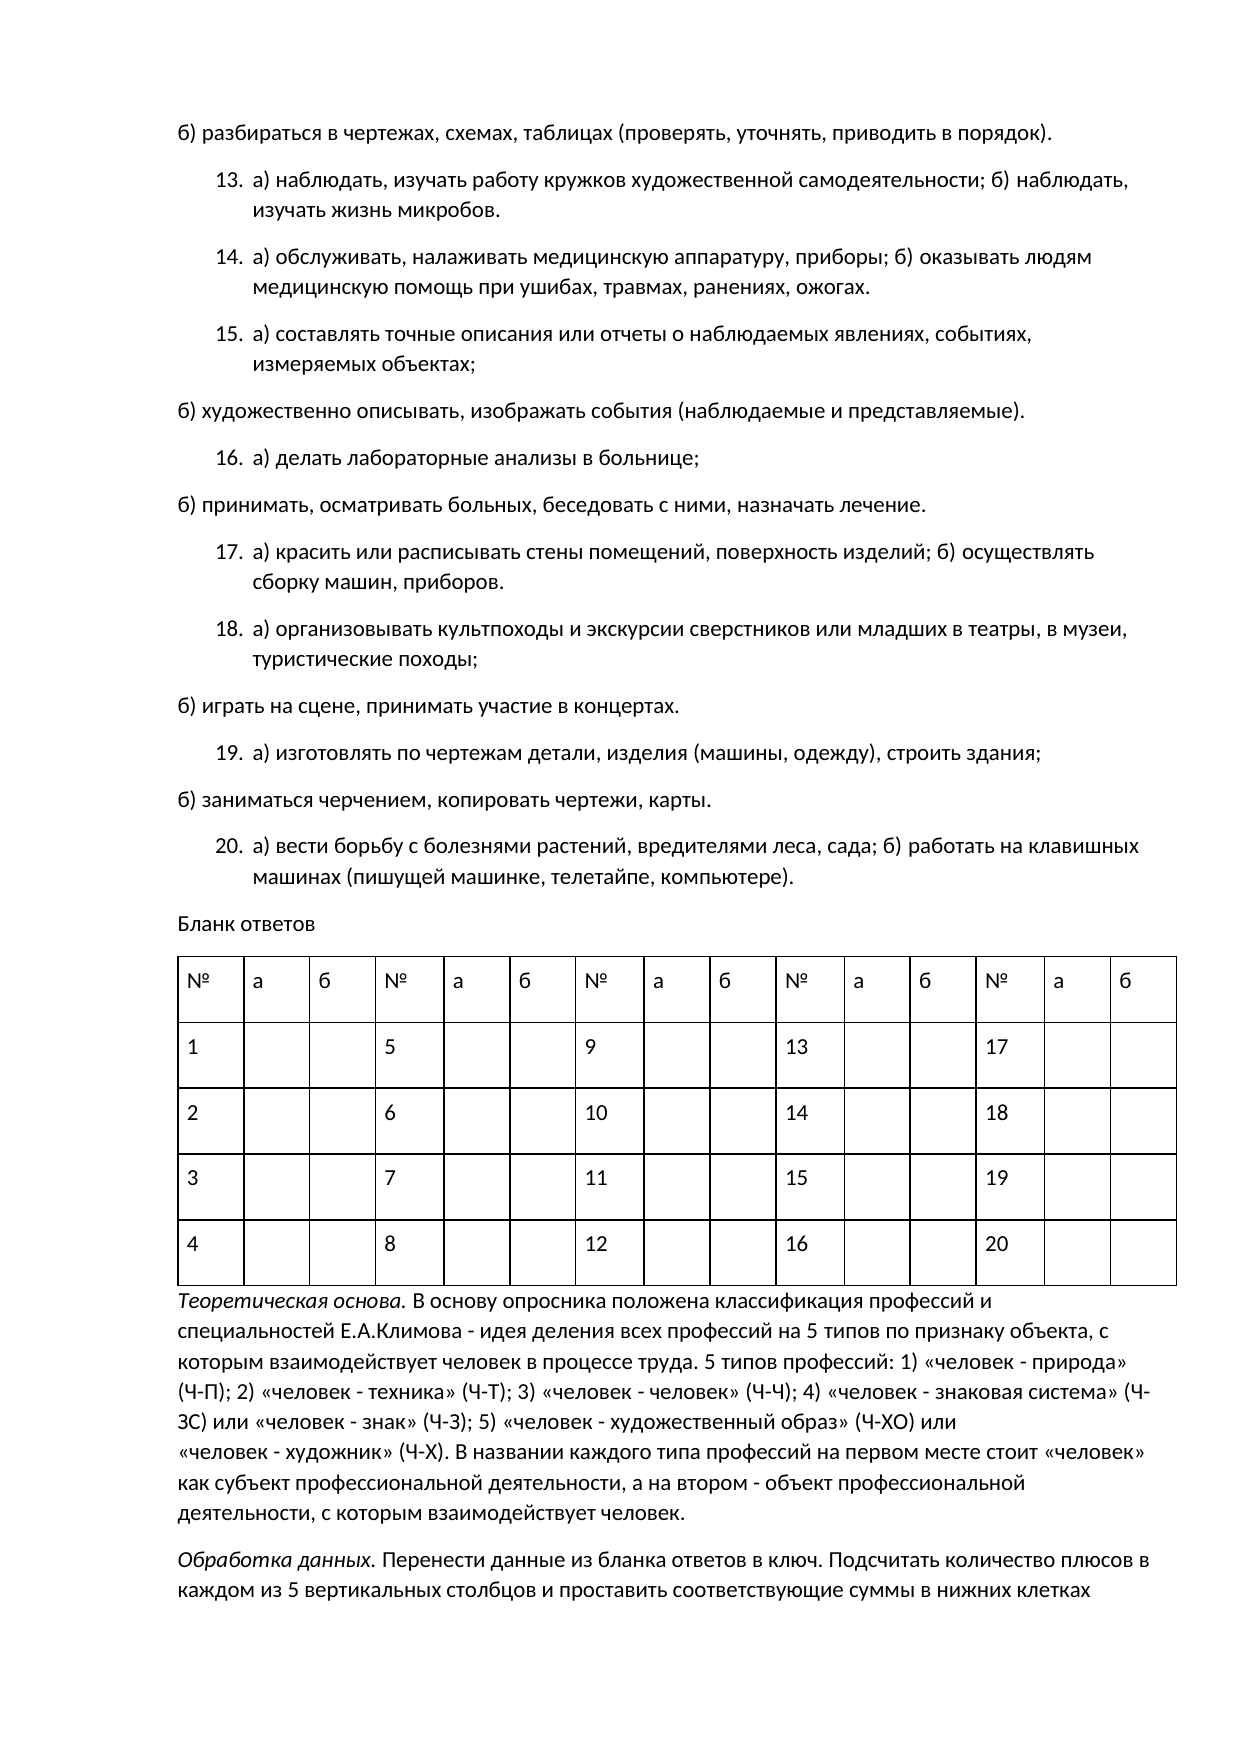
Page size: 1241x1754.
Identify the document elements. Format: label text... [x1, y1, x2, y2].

text б) заниматься черчением, копировать чертежи, карты. [177, 785, 1152, 813]
table_cell [445, 1155, 509, 1219]
table_cell [1045, 1089, 1110, 1153]
list а) обслуживать, налаживать медицинскую аппаратуру, приборы; б) оказывать людям медицинскую помощь при ушибах, травмах, ранениях, ожогах. [215, 242, 1152, 300]
table_cell [310, 1221, 375, 1285]
list а) изготовлять по чертежам детали, изделия (машины, одежду), строить здания; [215, 738, 1152, 766]
table_cell [245, 1023, 309, 1087]
table_cell 4 [179, 1221, 243, 1285]
table_cell [911, 1023, 975, 1087]
list а) наблюдать, изучать работу кружков художественной самодеятельности; б) наблюдать, изучать жизнь микробов. [215, 165, 1152, 223]
table_cell 12 [576, 1221, 643, 1285]
table_cell [711, 1221, 775, 1285]
table_cell 8 [376, 1221, 443, 1285]
text Теоретическая основа. В основу опросника положена классификация профессий и специальностей Е.А.Климова - идея деления всех профессий на 5 типов по признаку объекта, с которым взаимодействует человек в процессе труда. 5 типов профессий: 1) «человек - природа» (Ч-П); 2) «человек - техника» (Ч-Т); 3) «человек - человек» (Ч-Ч); 4) «человек - знаковая система» (Ч-ЗС) или «человек - знак» (Ч-З); 5) «человек - художественный образ» (Ч-ХО) или «человек - художник» (Ч-Х). В названии каждого типа профессий на первом месте стоит «человек» как субъект профессиональной деятельности, а на втором - объект профессиональной деятельности, с которым взаимодействует человек. [177, 1286, 1152, 1526]
table_cell [845, 1023, 909, 1087]
table_header № [777, 957, 844, 1021]
table_header а [845, 957, 909, 1021]
table_cell 17 [977, 1023, 1044, 1087]
text Бланк ответов [177, 909, 1152, 937]
table_cell 18 [977, 1089, 1044, 1153]
table_cell [310, 1155, 375, 1219]
table_cell [711, 1155, 775, 1219]
table_cell [1111, 1023, 1176, 1087]
table_header а [445, 957, 509, 1021]
table_header № [977, 957, 1044, 1021]
text б) принимать, осматривать больных, беседовать с ними, назначать лечение. [177, 490, 1152, 518]
table_header № [576, 957, 643, 1021]
table_cell 2 [179, 1089, 243, 1153]
table_cell 9 [576, 1023, 643, 1087]
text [177, 1545, 1152, 1603]
table_cell [911, 1221, 975, 1285]
table_cell 20 [977, 1221, 1044, 1285]
table_header а [245, 957, 309, 1021]
table_cell [511, 1221, 575, 1285]
table_cell 19 [977, 1155, 1044, 1219]
table_cell [845, 1089, 909, 1153]
list а) составлять точные описания или отчеты о наблюдаемых явлениях, событиях, измеряемых объектах; [215, 319, 1152, 377]
table_cell 16 [777, 1221, 844, 1285]
table_cell [445, 1221, 509, 1285]
table_cell [1045, 1155, 1110, 1219]
table_header б [511, 957, 575, 1021]
table_header б [1111, 957, 1176, 1021]
table_cell [1111, 1221, 1176, 1285]
table_header б [310, 957, 375, 1021]
table_cell [645, 1089, 709, 1153]
list а) организовывать культпоходы и экскурсии сверстников или младших в театры, в музеи, туристические походы; [215, 614, 1152, 672]
table_cell [310, 1023, 375, 1087]
table_header а [1045, 957, 1110, 1021]
table_cell [445, 1023, 509, 1087]
list а) делать лабораторные анализы в больнице; [215, 443, 1152, 471]
table_header а [645, 957, 709, 1021]
table_cell 7 [376, 1155, 443, 1219]
table_header № [376, 957, 443, 1021]
table_cell [511, 1023, 575, 1087]
table_header № [179, 957, 243, 1021]
table_cell [911, 1089, 975, 1153]
table_cell [445, 1089, 509, 1153]
text б) художественно описывать, изображать события (наблюдаемые и представляемые). [177, 396, 1152, 424]
table_cell [1045, 1023, 1110, 1087]
table_cell [511, 1089, 575, 1153]
table_cell [645, 1221, 709, 1285]
table_cell [245, 1089, 309, 1153]
table_cell 1 [179, 1023, 243, 1087]
table_cell 10 [576, 1089, 643, 1153]
list а) вести борьбу с болезнями растений, вредителями леса, сада; б) работать на клавишных машинах (пишущей машинке, телетайпе, компьютере). [215, 832, 1152, 890]
table_cell [711, 1023, 775, 1087]
table_cell [1111, 1089, 1176, 1153]
table_cell 15 [777, 1155, 844, 1219]
table_cell [1045, 1221, 1110, 1285]
table_cell [711, 1089, 775, 1153]
table_header б [911, 957, 975, 1021]
table_cell [911, 1155, 975, 1219]
table_cell 5 [376, 1023, 443, 1087]
table_cell [245, 1221, 309, 1285]
table_cell 6 [376, 1089, 443, 1153]
text б) играть на сцене, принимать участие в концертах. [177, 691, 1152, 719]
table_cell 14 [777, 1089, 844, 1153]
table_cell 3 [179, 1155, 243, 1219]
text б) разбираться в чертежах, схемах, таблицах (проверять, уточнять, приводить в порядок). [177, 118, 1152, 146]
table_cell [511, 1155, 575, 1219]
table_cell [245, 1155, 309, 1219]
table_cell 11 [576, 1155, 643, 1219]
table_cell [845, 1155, 909, 1219]
table_cell [1111, 1155, 1176, 1219]
table_cell 13 [777, 1023, 844, 1087]
list а) красить или расписывать стены помещений, поверхность изделий; б) осуществлять сборку машин, приборов. [215, 537, 1152, 595]
table_cell [645, 1023, 709, 1087]
table_cell [310, 1089, 375, 1153]
table_header б [711, 957, 775, 1021]
table_cell [645, 1155, 709, 1219]
table_cell [845, 1221, 909, 1285]
